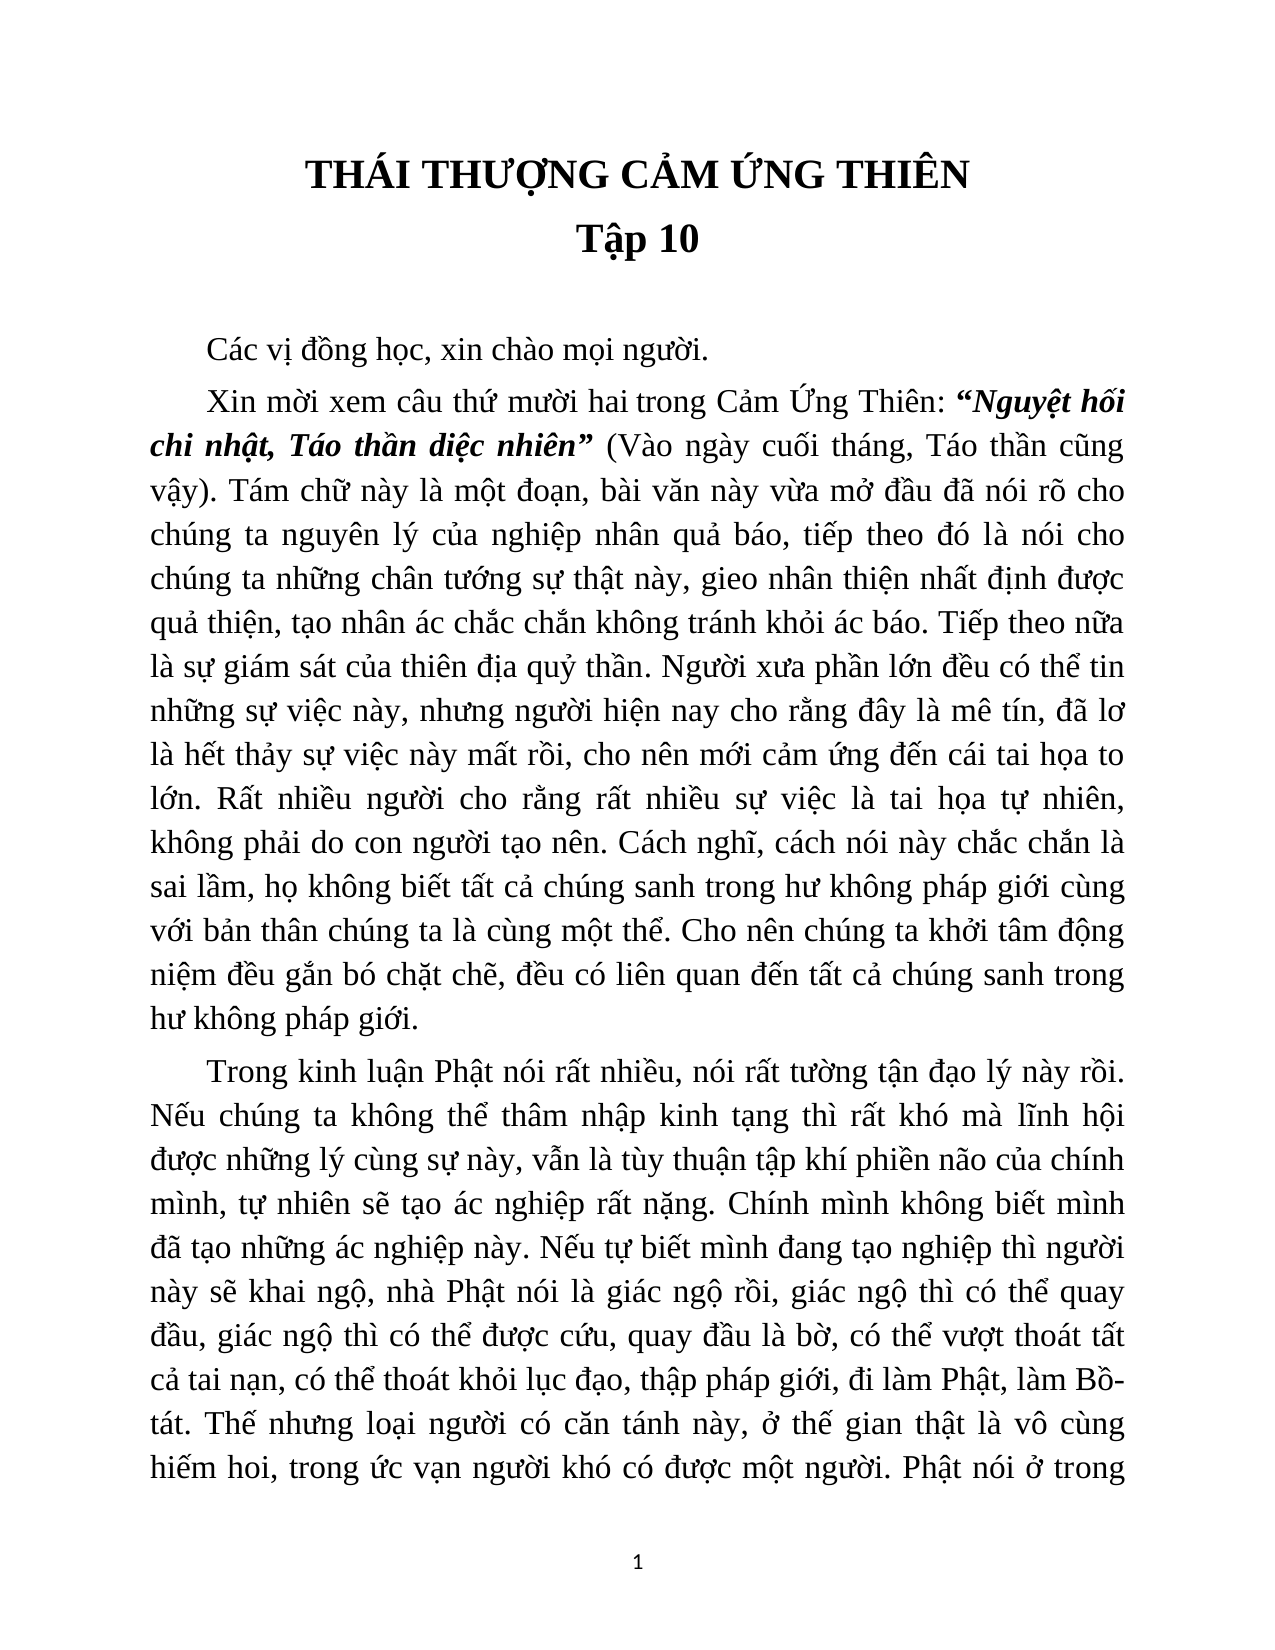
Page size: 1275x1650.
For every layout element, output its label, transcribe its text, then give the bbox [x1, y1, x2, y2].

text Tập 10 [150, 213, 1125, 261]
text THÁI THƯỢNG CẢM ỨNG THIÊN [150, 150, 1125, 198]
text Xin mời xem câu thứ mười hai trong Cảm Ứng Thiên: “Nguyệt hối chi nhật, Táo thần diệc nhiên” (Vào ngày cuối tháng, Táo thần cũng vậy). Tám chữ này là một đoạn, bài văn này vừa mở đầu đã nói rõ cho chúng ta nguyên lý của nghiệp nhân quả báo, tiếp theo đó là nói cho chúng ta những chân tướng sự thật này, gieo nhân thiện nhất định được quả thiện, tạo nhân ác chắc chắn không tránh khỏi ác báo. Tiếp theo nữa là sự giám sát của thiên địa quỷ thần. Người xưa phần lớn đều có thể tin những sự việc này, nhưng người hiện nay cho rằng đây là mê tín, đã lơ là hết thảy sự việc này mất rồi, cho nên mới cảm ứng đến cái tai họa to lớn. Rất nhiều người cho rằng rất nhiều sự việc là tai họa tự nhiên, không phải do con người tạo nên. Cách nghĩ, cách nói này chắc chắn là sai lầm, họ không biết tất cả chúng sanh trong hư không pháp giới cùng với bản thân chúng ta là cùng một thể. Cho nên chúng ta khởi tâm động niệm đều gắn bó chặt chẽ, đều có liên quan đến tất cả chúng sanh trong hư không pháp giới. [150, 382, 1125, 1037]
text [150, 1051, 1125, 1486]
text Các vị đồng học, xin chào mọi người. [150, 329, 1125, 368]
